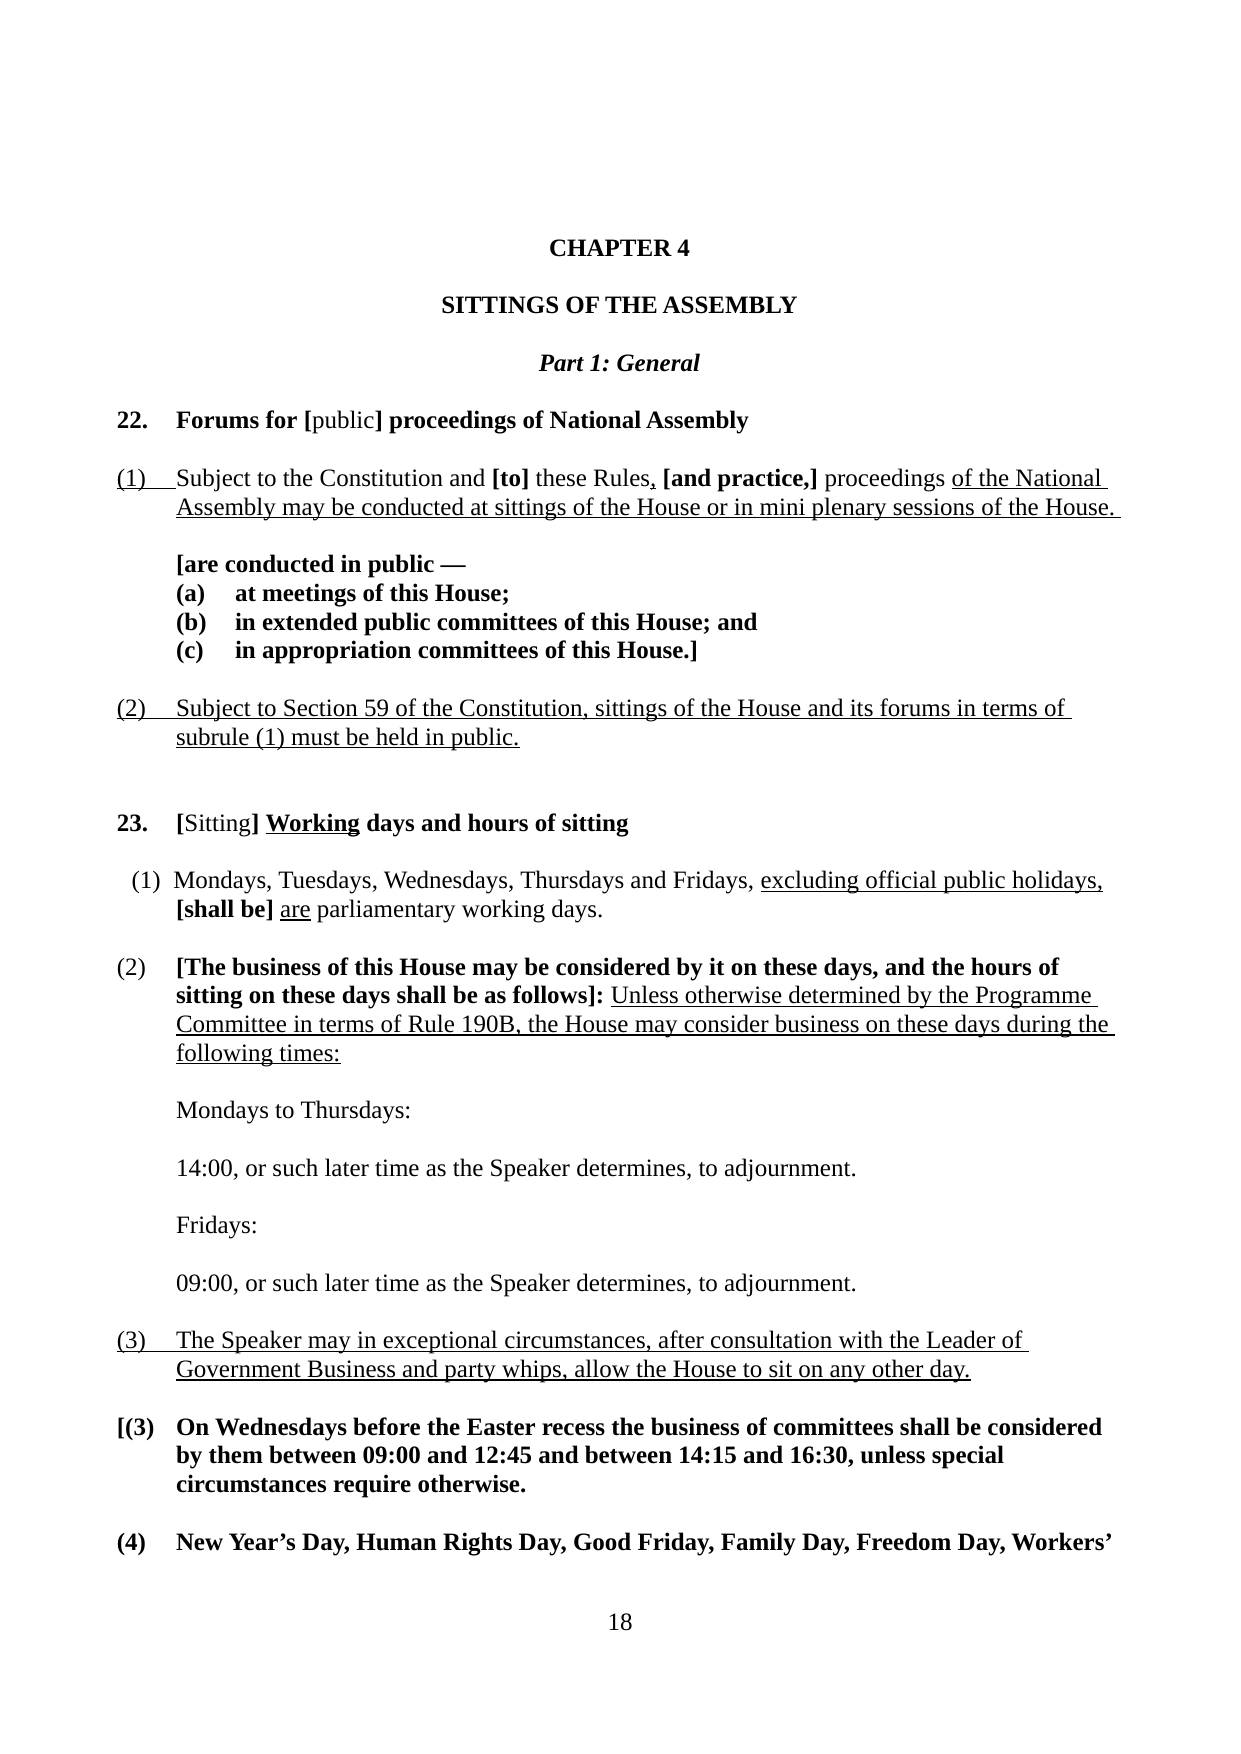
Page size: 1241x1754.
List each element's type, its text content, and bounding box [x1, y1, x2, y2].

text [(3) On Wednesdays before the Easter recess the business of committees shall be considered by them between 09:00 and 12:45 and between 14:15 and 16:30, unless special circumstances require otherwise. [117, 1412, 1122, 1498]
text 14:00, or such later time as the Speaker determines, to adjournment. [176, 1153, 1122, 1182]
text CHAPTER 4 [117, 233, 1122, 262]
text Fridays: [176, 1211, 1122, 1239]
text 23. [Sitting] Working days and hours of sitting [117, 808, 1122, 837]
text (c) in appropriation committees of this House.] [117, 636, 1122, 664]
text SITTINGS OF THE ASSEMBLY [117, 291, 1122, 319]
text (1) Mondays, Tuesdays, Wednesdays, Thursdays and Fridays, excluding official public holidays,[shall be] are parliamentary working days. [131, 866, 1122, 923]
text (a) at meetings of this House; [117, 578, 1122, 607]
text 22. Forums for [public] proceedings of National Assembly [117, 406, 1122, 434]
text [117, 1527, 1122, 1556]
text (b) in extended public committees of this House; and [117, 607, 1122, 636]
text (1) Subject to the Constitution and [to] these Rules, [and practice,] proceedings of the National Assembly may be conducted at sittings of the House or in mini plenary sessions of the House. [117, 463, 1122, 521]
text (3) The Speaker may in exceptional circumstances, after consultation with the Leader of Government Business and party whips, allow the House to sit on any other day. [117, 1326, 1122, 1383]
text [are conducted in public — [117, 549, 1122, 578]
text Mondays to Thursdays: [117, 1096, 1122, 1124]
text Part 1: General [117, 348, 1122, 377]
text (2) [The business of this House may be considered by it on these days, and the hours of sitting on these days shall be as follows]: Unless otherwise determined by the Programme Committee in terms of Rule 190B, the House may consider business on these days during the following times: [117, 952, 1122, 1067]
text 09:00, or such later time as the Speaker determines, to adjournment. [176, 1268, 1122, 1297]
text (2) Subject to Section 59 of the Constitution, sittings of the House and its forums in terms of subrule (1) must be held in public. [117, 693, 1122, 751]
